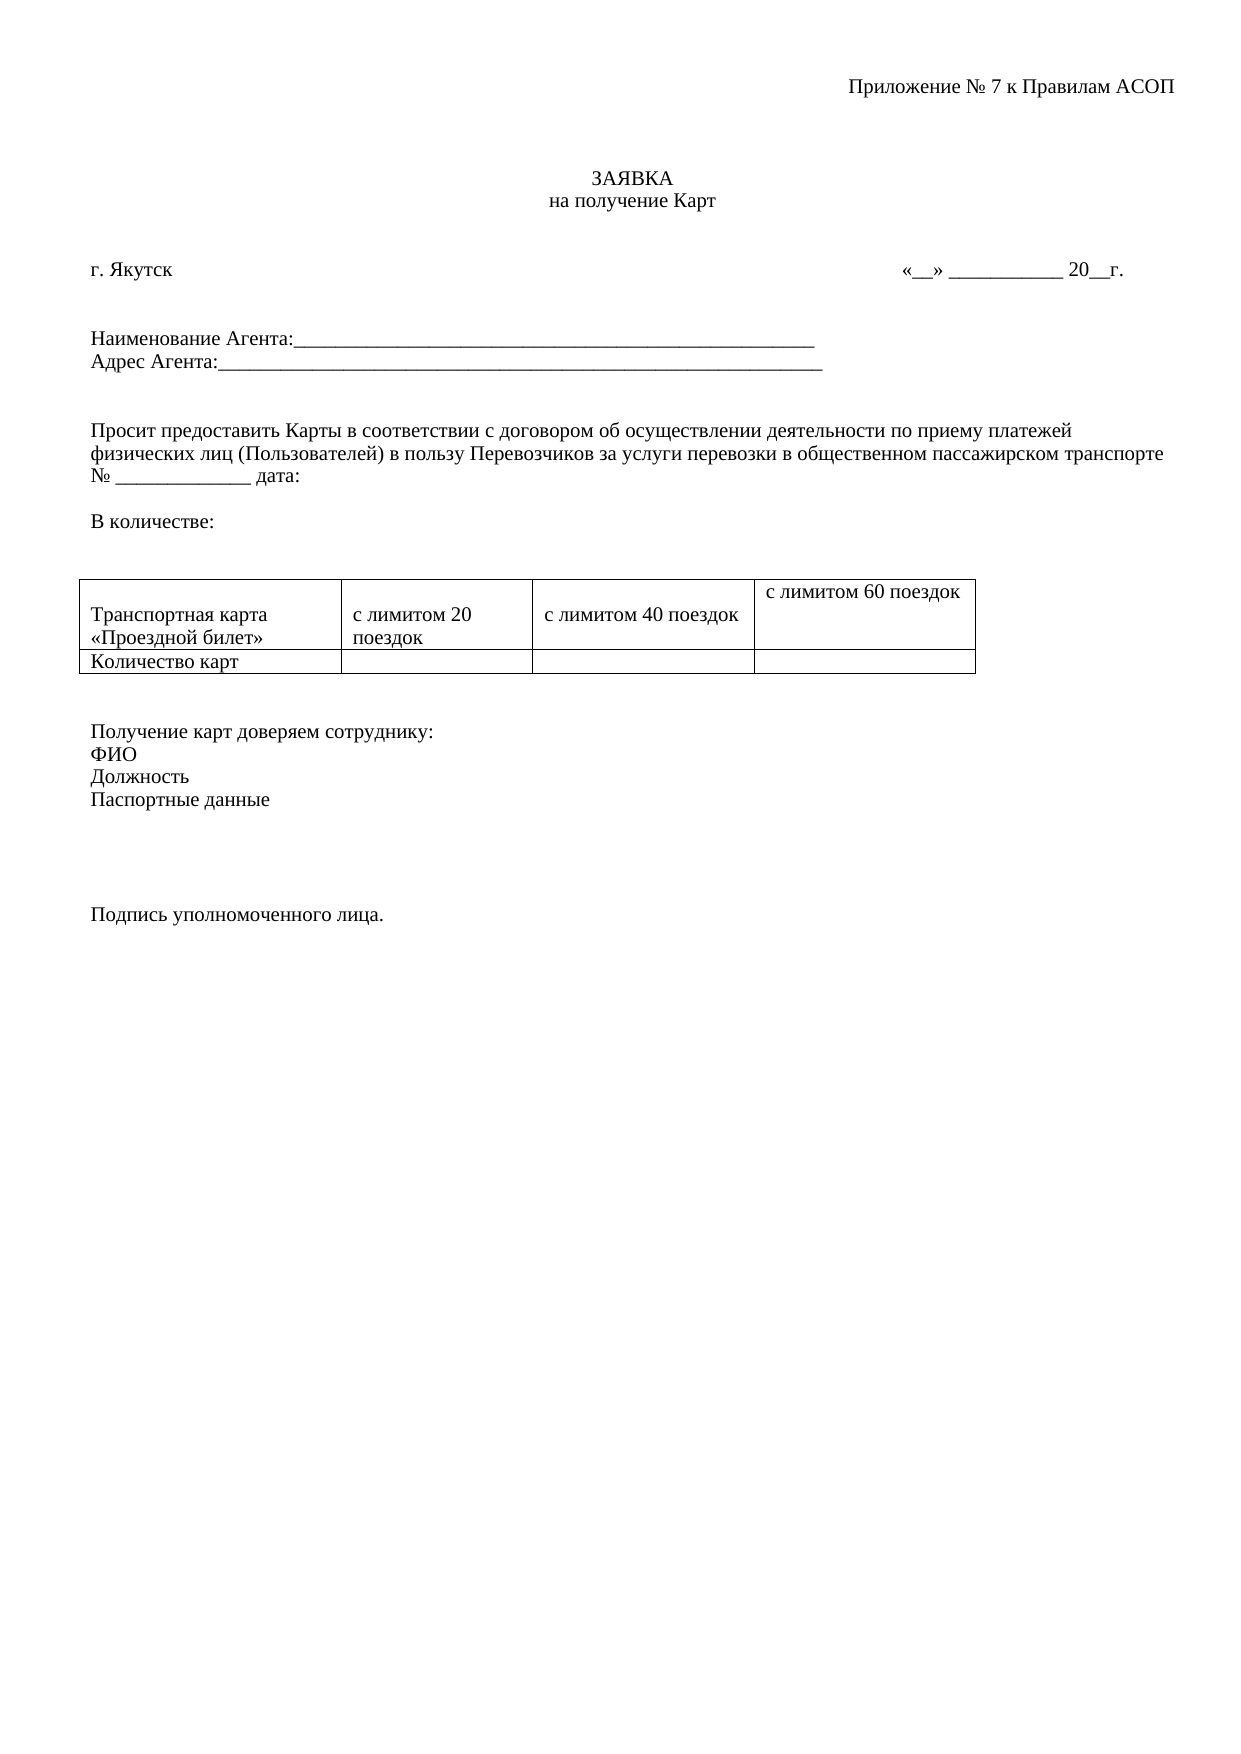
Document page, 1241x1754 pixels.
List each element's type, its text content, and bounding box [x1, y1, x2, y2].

table_cell [755, 650, 975, 673]
table_header с лимитом 60 поездок [755, 580, 975, 649]
text ФИО [90, 743, 1175, 766]
table_cell Количество карт [80, 650, 341, 673]
text В количестве: [90, 510, 1175, 533]
text Получение карт доверяем сотруднику: [90, 720, 1175, 743]
table_cell [342, 650, 532, 673]
text на получение Карт [90, 189, 1175, 212]
text Паспортные данные [90, 788, 1175, 811]
text ЗАЯВКА [90, 167, 1175, 189]
text Адрес Агента:__________________________________________________________ [90, 350, 1175, 373]
table_header Транспортная карта «Проездной билет» [80, 580, 341, 649]
table_header с лимитом 40 поездок [533, 580, 754, 649]
text г. Якутск «__» ___________ 20__г. [90, 258, 1175, 281]
text Должность [90, 766, 1175, 788]
text Наименование Агента:__________________________________________________ [90, 327, 1175, 350]
text Подпись уполномоченного лица. [90, 903, 1175, 926]
text Приложение № 7 к Правилам АСОП [90, 75, 1175, 98]
table_cell [533, 650, 754, 673]
table_header с лимитом 20 поездок [342, 580, 532, 649]
text Просит предоставить Карты в соответствии с договором об осуществлении деятельности по приему платежей физических лиц (Пользователей) в пользу Перевозчиков за услуги перевозки в общественном пассажирском транспорте № _____________ дата: [90, 419, 1175, 487]
